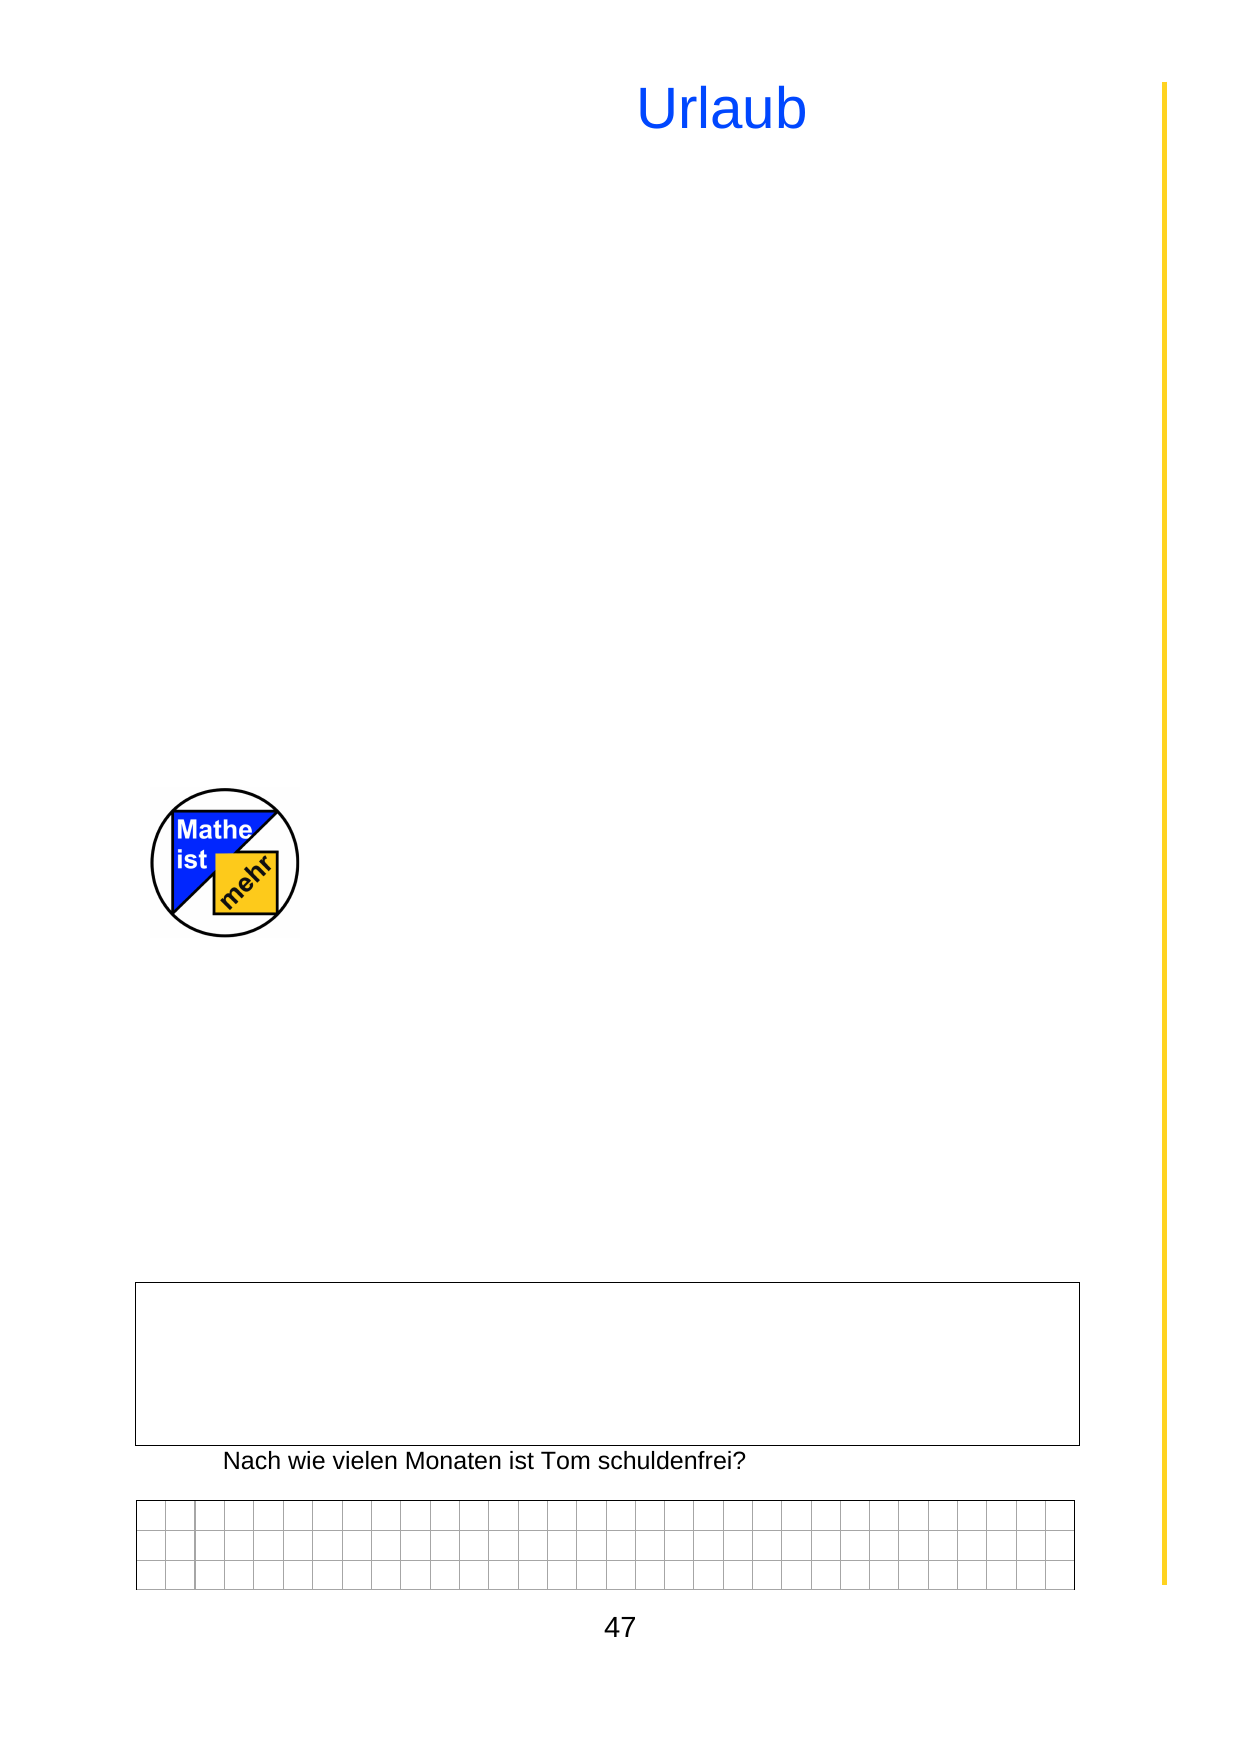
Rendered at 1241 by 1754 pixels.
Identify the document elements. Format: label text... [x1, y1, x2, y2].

table_cell [899, 1531, 928, 1559]
table_cell [841, 1561, 869, 1589]
table_cell [343, 1531, 371, 1559]
table_header [254, 1501, 283, 1530]
table_header [1046, 1501, 1074, 1530]
table_header [782, 1501, 811, 1530]
table_cell [753, 1531, 781, 1559]
table_cell [460, 1561, 488, 1589]
table_cell [665, 1561, 693, 1589]
table_cell [841, 1531, 869, 1559]
table_cell [694, 1531, 723, 1559]
table_header [460, 1501, 488, 1530]
picture [150, 787, 300, 938]
table_cell [489, 1561, 518, 1589]
table_cell [401, 1561, 430, 1589]
text Nach wie vielen Monaten ist Tom schuldenfrei? [148, 1290, 1093, 1475]
table_cell [1046, 1531, 1074, 1559]
table_header [489, 1501, 518, 1530]
table_header [665, 1501, 693, 1530]
table_header [225, 1501, 253, 1530]
table_cell [343, 1561, 371, 1589]
table_cell [958, 1561, 986, 1589]
table_header [431, 1501, 459, 1530]
table_cell [724, 1561, 752, 1589]
table_header [899, 1501, 928, 1530]
table_header [372, 1501, 400, 1530]
table_cell [225, 1531, 253, 1559]
table_cell [519, 1561, 547, 1589]
table_cell [1017, 1531, 1045, 1559]
table_header [313, 1501, 342, 1530]
table_cell [1017, 1561, 1045, 1589]
table_cell [929, 1531, 957, 1559]
table_cell [782, 1531, 811, 1559]
table_cell [812, 1561, 840, 1589]
table_cell [987, 1531, 1016, 1559]
table_header [870, 1501, 898, 1530]
table_cell [899, 1561, 928, 1589]
table_header [958, 1501, 986, 1530]
table_cell [166, 1561, 194, 1589]
table_cell [665, 1531, 693, 1559]
table_header [607, 1501, 635, 1530]
table_header [577, 1501, 606, 1530]
table_header [196, 1501, 224, 1530]
table_cell [577, 1531, 606, 1559]
table_header [548, 1501, 576, 1530]
table_header [137, 1501, 165, 1530]
table_header [136, 1283, 1079, 1445]
table_header [636, 1501, 664, 1530]
table_cell [519, 1531, 547, 1559]
table_cell [607, 1561, 635, 1589]
table_header [1017, 1501, 1045, 1530]
table_header [929, 1501, 957, 1530]
table_cell [724, 1531, 752, 1559]
table_cell [548, 1531, 576, 1559]
table_header [724, 1501, 752, 1530]
table_cell [987, 1561, 1016, 1589]
table_cell [225, 1561, 253, 1589]
table_header [166, 1501, 194, 1530]
table_cell [313, 1561, 342, 1589]
table_cell [958, 1531, 986, 1559]
table_cell [196, 1531, 224, 1559]
table_cell [137, 1561, 165, 1589]
table_cell [577, 1561, 606, 1589]
table_cell [431, 1561, 459, 1589]
table_cell [431, 1531, 459, 1559]
table_cell [548, 1561, 576, 1589]
table_cell [1046, 1561, 1074, 1589]
table_cell [607, 1531, 635, 1559]
table_cell [694, 1561, 723, 1589]
table_header [987, 1501, 1016, 1530]
table_cell [870, 1561, 898, 1589]
table_cell [313, 1531, 342, 1559]
table_cell [254, 1561, 283, 1589]
table_cell [401, 1531, 430, 1559]
table_cell [137, 1531, 165, 1559]
table_cell [372, 1531, 400, 1559]
table_header [812, 1501, 840, 1530]
table_header [401, 1501, 430, 1530]
table_header [694, 1501, 723, 1530]
table_cell [284, 1531, 312, 1559]
table_cell [636, 1531, 664, 1559]
table_header [519, 1501, 547, 1530]
table_header [343, 1501, 371, 1530]
table_cell [254, 1531, 283, 1559]
table_cell [284, 1561, 312, 1589]
table_cell [489, 1531, 518, 1559]
table_cell [166, 1531, 194, 1559]
table_cell [460, 1531, 488, 1559]
table_cell [929, 1561, 957, 1589]
table_header [841, 1501, 869, 1530]
table_cell [196, 1561, 224, 1589]
table_cell [372, 1561, 400, 1589]
table_header [284, 1501, 312, 1530]
table_header [753, 1501, 781, 1530]
table_cell [812, 1531, 840, 1559]
table_cell [782, 1561, 811, 1589]
table_cell [636, 1561, 664, 1589]
table_cell [870, 1531, 898, 1559]
table_cell [753, 1561, 781, 1589]
